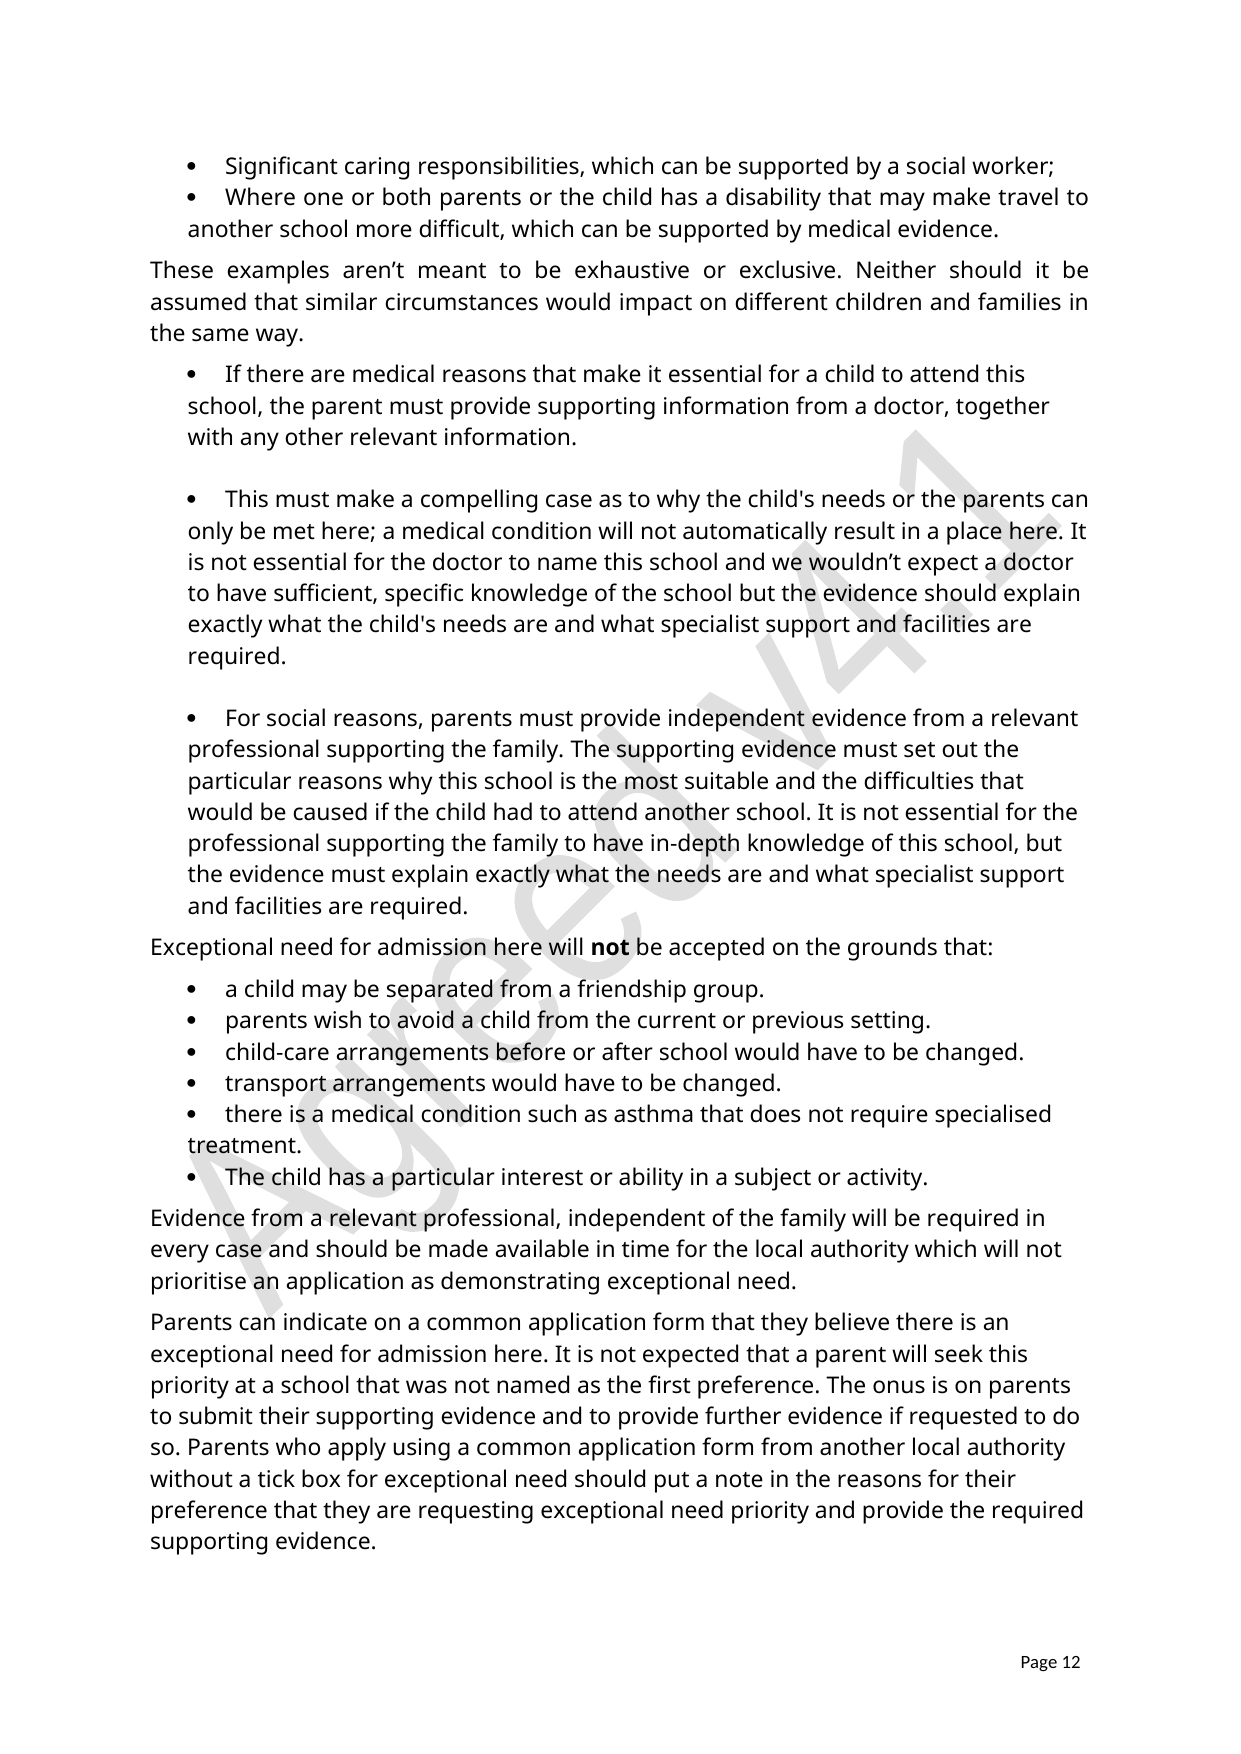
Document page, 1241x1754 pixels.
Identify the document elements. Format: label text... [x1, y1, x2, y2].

list For social reasons, parents must provide independent evidence from a relevant professional supporting the family. The supporting evidence must set out the particular reasons why this school is the most suitable and the difficulties that would be caused if the child had to attend another school. It is not essential for the professional supporting the family to have in-depth knowledge of this school, but the evidence must explain exactly what the needs are and what specialist support and facilities are required. [187, 702, 1090, 921]
list This must make a compelling case as to why the child's needs or the parents can only be met here; a medical condition will not automatically result in a place here. It is not essential for the doctor to name this school and we wouldn’t expect a doctor to have sufficient, specific knowledge of the school but the evidence should explain exactly what the child's needs are and what specialist support and facilities are required. [187, 483, 1090, 671]
text Evidence from a relevant professional, independent of the family will be required in every case and should be made available in time for the local authority which will not prioritise an application as demonstrating exceptional need. [150, 1202, 1090, 1296]
list a child may be separated from a friendship group. [187, 973, 1090, 1004]
list transport arrangements would have to be changed. [187, 1067, 1090, 1098]
text Exceptional need for admission here will not be accepted on the grounds that: [150, 931, 1090, 962]
list there is a medical condition such as asthma that does not require specialised treatment. [187, 1098, 1090, 1160]
list child-care arrangements before or after school would have to be changed. [187, 1035, 1090, 1067]
text These examples aren’t meant to be exhaustive or exclusive. Neither should it be assumed that similar circumstances would impact on different children and families in the same way. [150, 254, 1090, 348]
list The child has a particular interest or ability in a subject or activity. [187, 1160, 1090, 1192]
list parents wish to avoid a child from the current or previous setting. [187, 1004, 1090, 1035]
list Significant caring responsibilities, which can be supported by a social worker; [187, 150, 1090, 181]
list Where one or both parents or the child has a disability that may make travel to another school more difficult, which can be supported by medical evidence. [187, 181, 1090, 244]
text Parents can indicate on a common application form that they believe there is an exceptional need for admission here. It is not expected that a parent will seek this priority at a school that was not named as the first preference. The onus is on parents to submit their supporting evidence and to provide further evidence if requested to do so. Parents who apply using a common application form from another local authority without a tick box for exceptional need should put a note in the reasons for their preference that they are requesting exceptional need priority and provide the required supporting evidence. [150, 1306, 1090, 1556]
list If there are medical reasons that make it essential for a child to attend this school, the parent must provide supporting information from a doctor, together with any other relevant information. [187, 358, 1090, 452]
